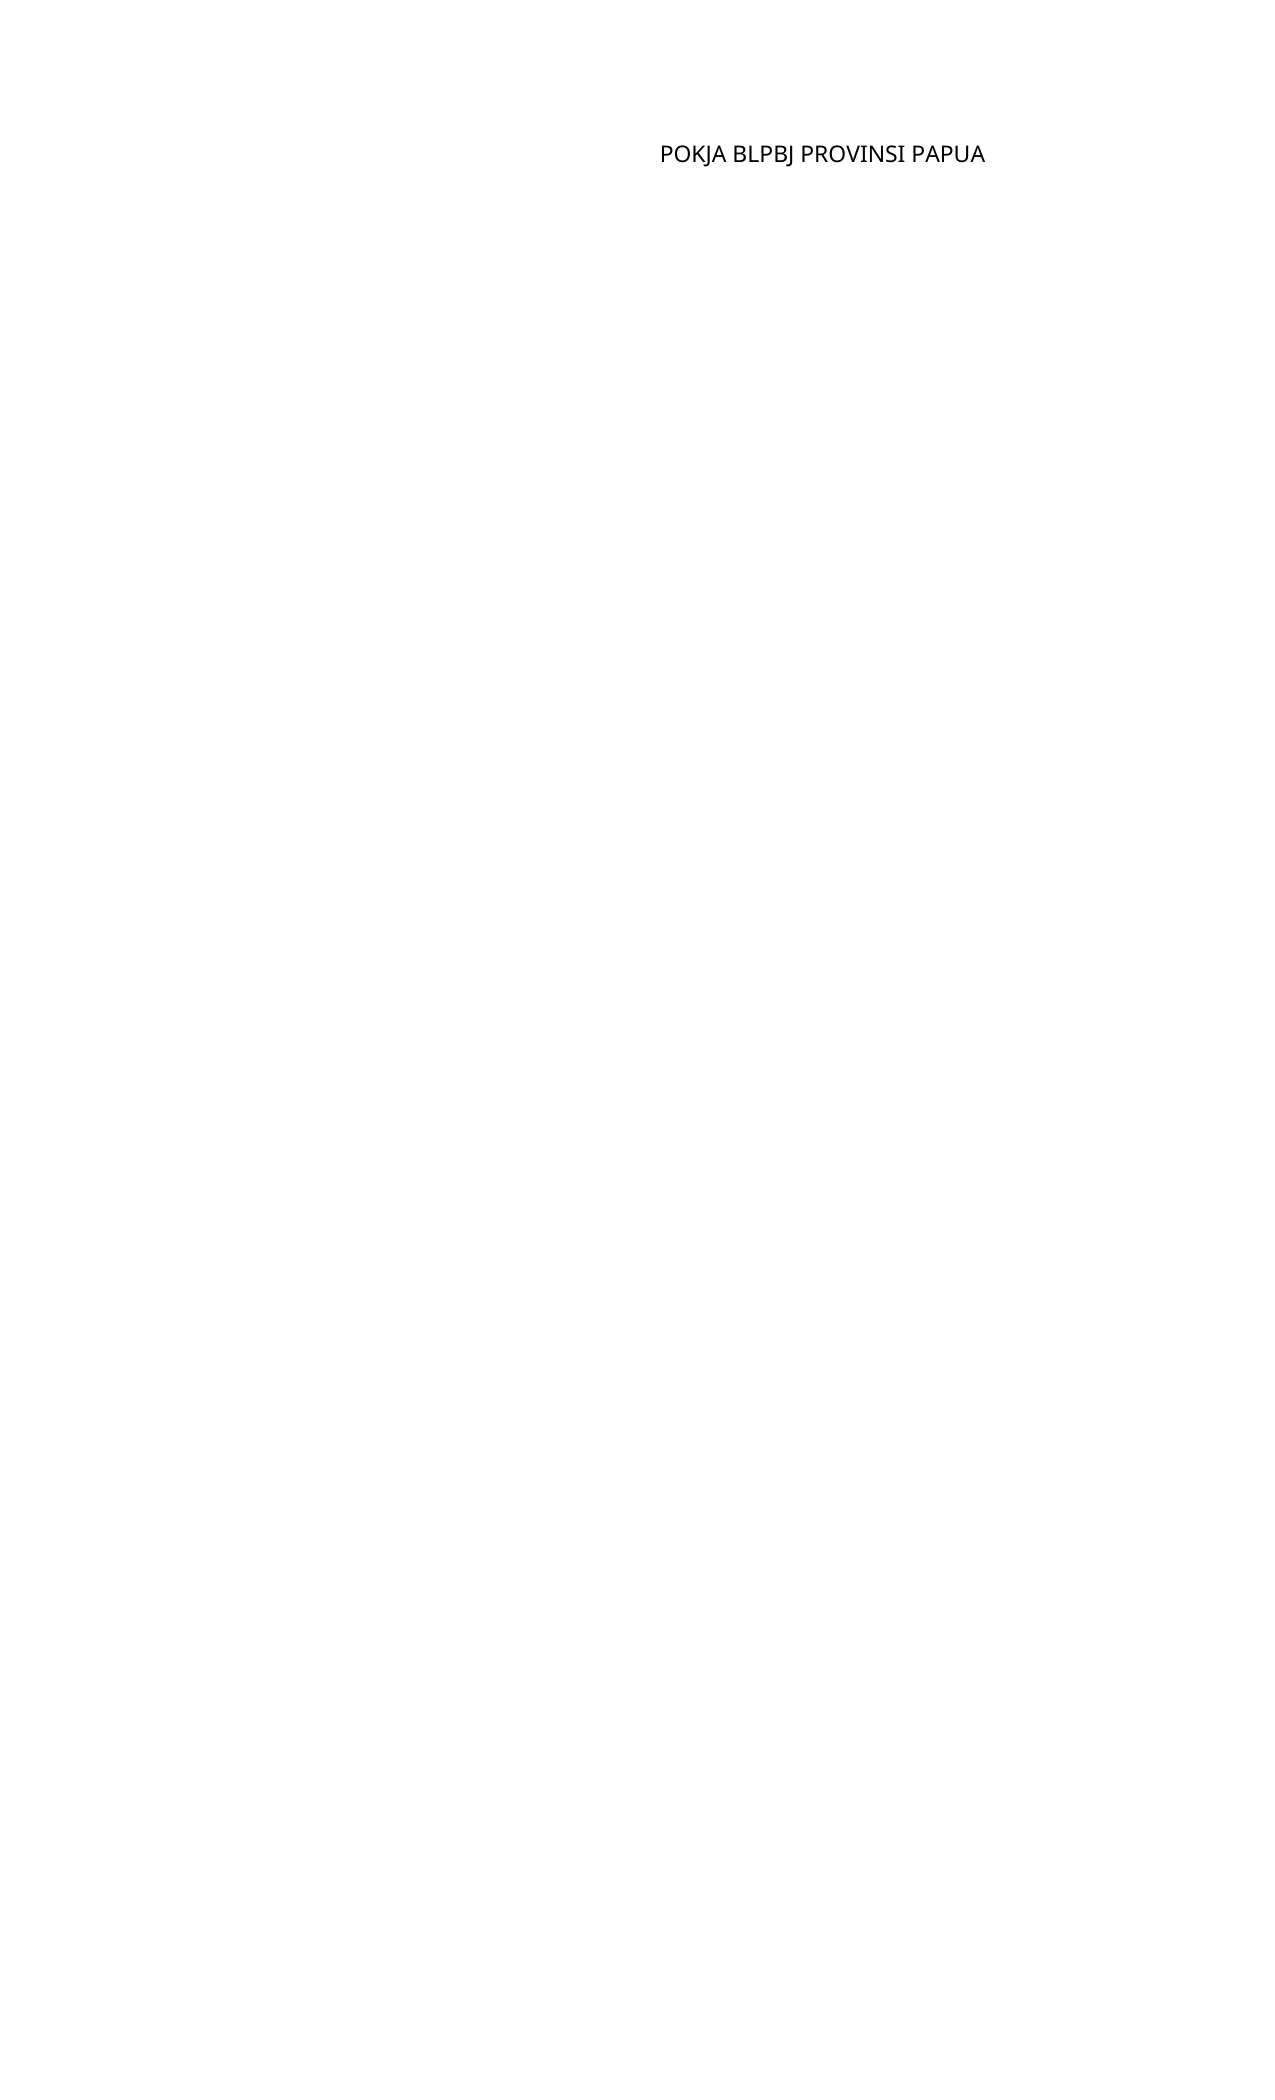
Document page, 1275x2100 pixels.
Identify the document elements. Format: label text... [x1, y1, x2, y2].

text POKJA BLPBJ PROVINSI PAPUA [525, 138, 1120, 169]
